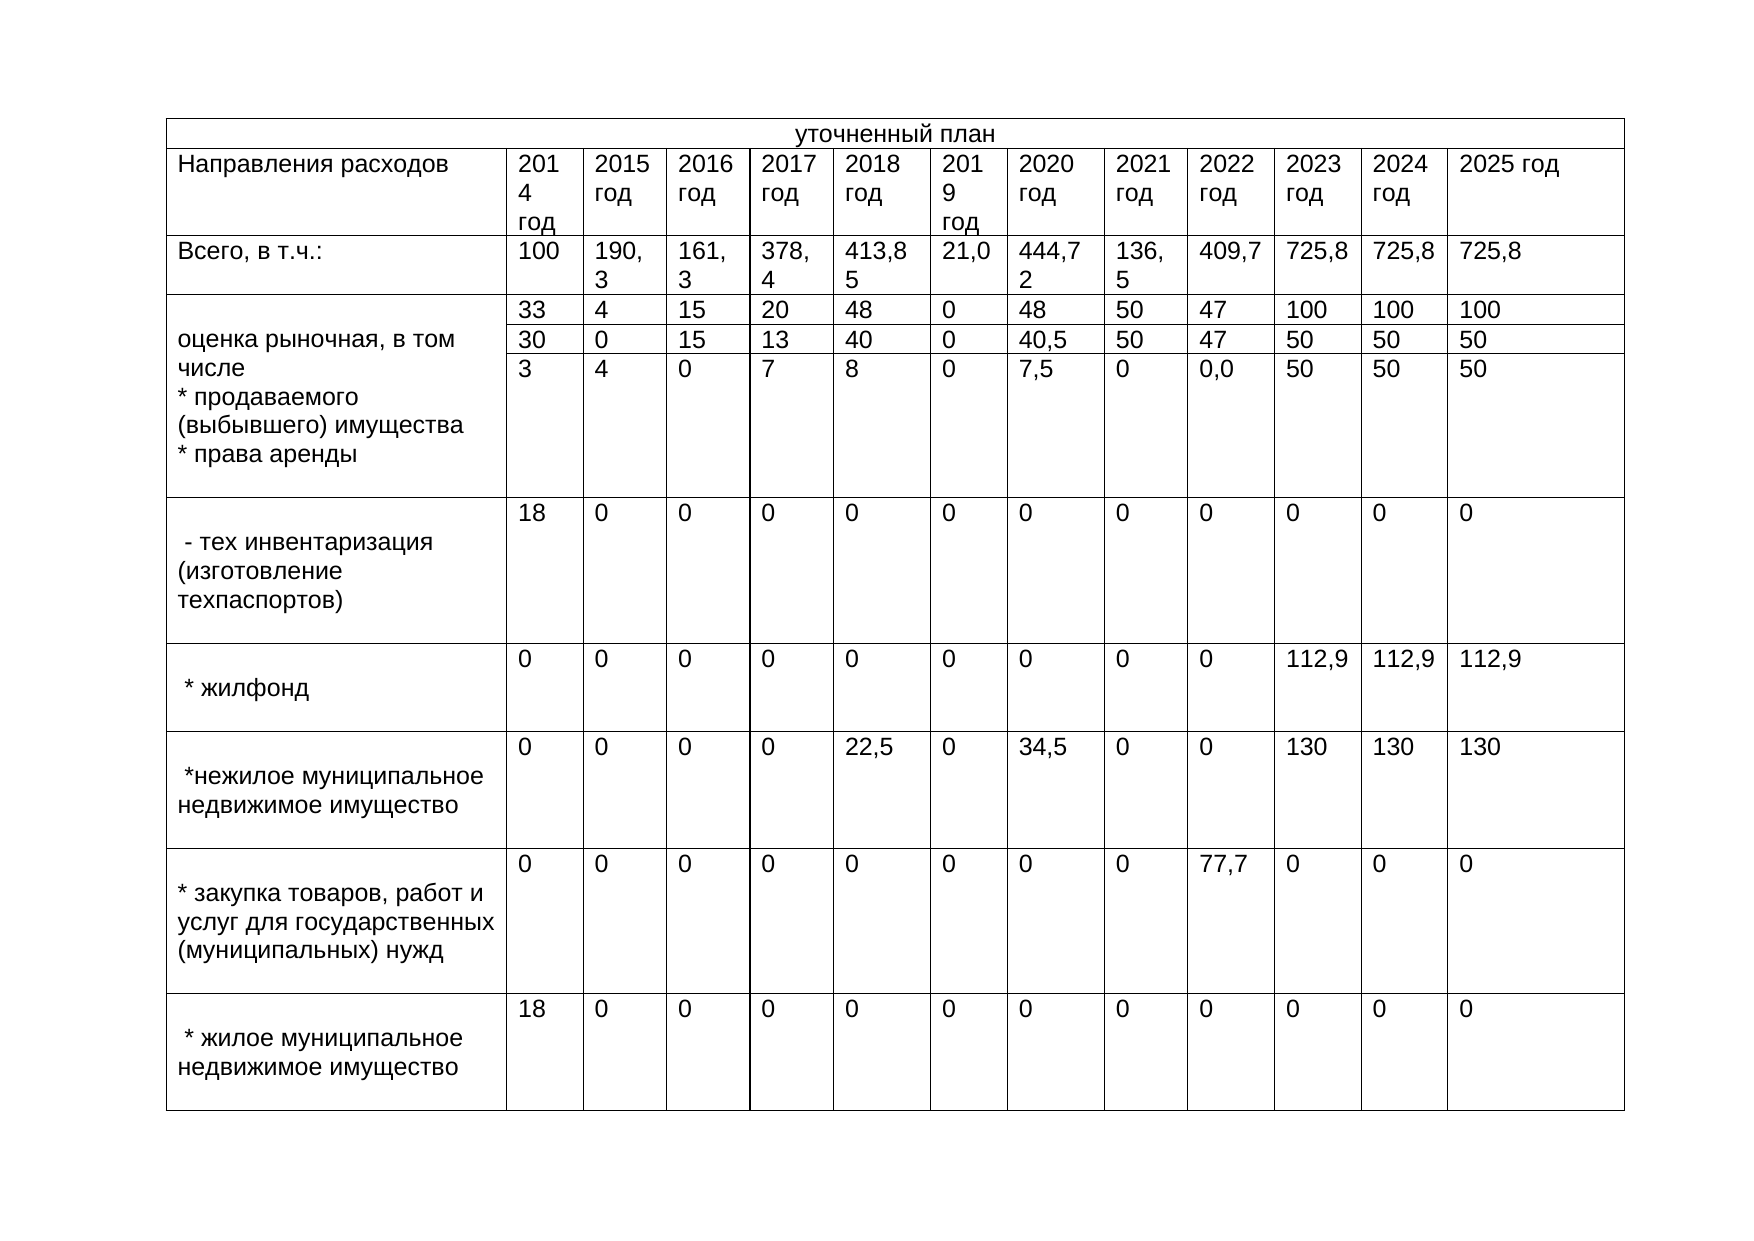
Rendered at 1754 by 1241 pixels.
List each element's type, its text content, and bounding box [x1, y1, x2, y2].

table_cell 0 [1105, 849, 1187, 993]
table_cell 0 [931, 644, 1007, 731]
table_cell 15 [667, 325, 749, 353]
table_cell 0 [584, 732, 666, 847]
table_cell 409,7 [1188, 236, 1274, 294]
table_cell 0 [931, 732, 1007, 847]
table_cell 0 [1105, 354, 1187, 497]
table_cell 7 [751, 354, 833, 497]
table_cell 2021 год [1105, 149, 1187, 235]
table_cell 112,9 [1448, 644, 1624, 731]
table_cell 100 [1362, 295, 1447, 323]
table_cell 100 [1275, 295, 1361, 323]
table_cell 0 [1362, 498, 1447, 642]
table_cell 0 [1105, 732, 1187, 847]
table_cell 0 [1188, 498, 1274, 642]
table_cell 0 [667, 498, 749, 642]
table_cell 0 [667, 732, 749, 847]
table_cell 2017 год [751, 149, 833, 235]
table_cell Направления расходов [167, 149, 506, 235]
table_cell *нежилое муниципальное недвижимое имущество [167, 732, 506, 847]
table_cell 0 [507, 732, 583, 847]
table_cell 0 [931, 498, 1007, 642]
table_cell 130 [1448, 732, 1624, 847]
table_cell 0 [751, 498, 833, 642]
table_cell 100 [507, 236, 583, 294]
table_cell 47 [1188, 295, 1274, 323]
table_cell 50 [1448, 354, 1624, 497]
table_cell 40 [834, 325, 930, 353]
table_cell 7,5 [1008, 354, 1104, 497]
table_cell 0 [1008, 994, 1104, 1110]
table_cell 0,0 [1188, 354, 1274, 497]
table_cell 161,3 [667, 236, 749, 294]
table_cell 50 [1275, 325, 1361, 353]
table_cell 378,4 [751, 236, 833, 294]
table_cell - тех инвентаризация (изготовление техпаспортов) [167, 498, 506, 642]
table_cell 18 [507, 498, 583, 642]
table_cell 0 [1448, 849, 1624, 993]
table_cell 0 [584, 498, 666, 642]
table_cell 2018 год [834, 149, 930, 235]
table_cell 0 [834, 849, 930, 993]
table_cell 0 [507, 849, 583, 993]
table_cell 0 [931, 354, 1007, 497]
table_cell * жилое муниципальное недвижимое имущество [167, 994, 506, 1110]
table_cell 0 [751, 732, 833, 847]
table_cell 100 [1448, 295, 1624, 323]
table_cell 20 [751, 295, 833, 323]
table_cell * закупка товаров, работ и услуг для государственных (муниципальных) нужд [167, 849, 506, 993]
table_cell Всего, в т.ч.: [167, 236, 506, 294]
table_cell 0 [1188, 644, 1274, 731]
table_cell 0 [834, 994, 930, 1110]
table_cell 0 [751, 849, 833, 993]
table_cell 0 [1275, 498, 1361, 642]
table_cell 0 [931, 295, 1007, 323]
table_cell 0 [1448, 994, 1624, 1110]
table_cell 0 [1275, 994, 1361, 1110]
table_cell 47 [1188, 325, 1274, 353]
table_cell 77,7 [1188, 849, 1274, 993]
table_cell 34,5 [1008, 732, 1104, 847]
table_cell 2023 год [1275, 149, 1361, 235]
table_cell 725,8 [1448, 236, 1624, 294]
table_cell 15 [667, 295, 749, 323]
table_cell 50 [1105, 325, 1187, 353]
table_cell 18 [507, 994, 583, 1110]
table_cell 0 [584, 849, 666, 993]
table_cell 0 [1188, 732, 1274, 847]
table_cell 2016 год [667, 149, 749, 235]
table_cell 30 [507, 325, 583, 353]
table_cell 13 [751, 325, 833, 353]
table_cell 0 [1008, 849, 1104, 993]
table_cell 0 [834, 644, 930, 731]
table_cell 40,5 [1008, 325, 1104, 353]
table_cell 2020 год [1008, 149, 1104, 235]
table_cell 22,5 [834, 732, 930, 847]
table_cell 8 [834, 354, 930, 497]
table_cell 0 [751, 994, 833, 1110]
table_cell 0 [1188, 994, 1274, 1110]
table_cell 725,8 [1362, 236, 1447, 294]
table_cell 2024 год [1362, 149, 1447, 235]
table_cell 0 [1105, 498, 1187, 642]
table_cell 50 [1105, 295, 1187, 323]
table_cell 4 [584, 295, 666, 323]
table_cell 0 [931, 849, 1007, 993]
table_cell 0 [584, 325, 666, 353]
table_cell 0 [667, 644, 749, 731]
table_cell 0 [667, 994, 749, 1110]
table_cell * жилфонд [167, 644, 506, 731]
table_cell 112,9 [1362, 644, 1447, 731]
table_cell 50 [1362, 325, 1447, 353]
table_cell 0 [1105, 994, 1187, 1110]
table_cell 130 [1275, 732, 1361, 847]
table_cell 0 [507, 644, 583, 731]
table_cell 136,5 [1105, 236, 1187, 294]
table_cell 0 [584, 994, 666, 1110]
table_cell 0 [584, 644, 666, 731]
table_cell 2014 год [507, 149, 583, 235]
table_cell 0 [1362, 994, 1447, 1110]
table_cell 725,8 [1275, 236, 1361, 294]
table_cell 112,9 [1275, 644, 1361, 731]
table_cell 0 [751, 644, 833, 731]
table_cell 50 [1362, 354, 1447, 497]
table_cell 130 [1362, 732, 1447, 847]
table_cell 48 [1008, 295, 1104, 323]
table_cell 0 [1008, 644, 1104, 731]
table_cell 0 [1275, 849, 1361, 993]
table_cell 21,0 [931, 236, 1007, 294]
table_cell 33 [507, 295, 583, 323]
table_cell 2025 год [1448, 149, 1624, 235]
table_cell 0 [931, 325, 1007, 353]
table_cell 2015 год [584, 149, 666, 235]
table_cell 413,85 [834, 236, 930, 294]
table_cell 444,72 [1008, 236, 1104, 294]
table_cell 0 [931, 994, 1007, 1110]
table_cell 50 [1448, 325, 1624, 353]
table_cell 0 [1362, 849, 1447, 993]
table_cell 2019 год [931, 149, 1007, 235]
table_cell оценка рыночная, в том числе * продаваемого (выбывшего) имущества * права аренды [167, 295, 506, 497]
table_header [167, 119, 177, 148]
table_cell 48 [834, 295, 930, 323]
table_cell 4 [584, 354, 666, 497]
table_cell 2022 год [1188, 149, 1274, 235]
table_cell 0 [834, 498, 930, 642]
table_cell 0 [1448, 498, 1624, 642]
table_cell 50 [1275, 354, 1361, 497]
table_cell 3 [507, 354, 583, 497]
table_cell 0 [1008, 498, 1104, 642]
table_cell 0 [667, 354, 749, 497]
table_cell 190,3 [584, 236, 666, 294]
table_cell 0 [667, 849, 749, 993]
table_cell 0 [1105, 644, 1187, 731]
